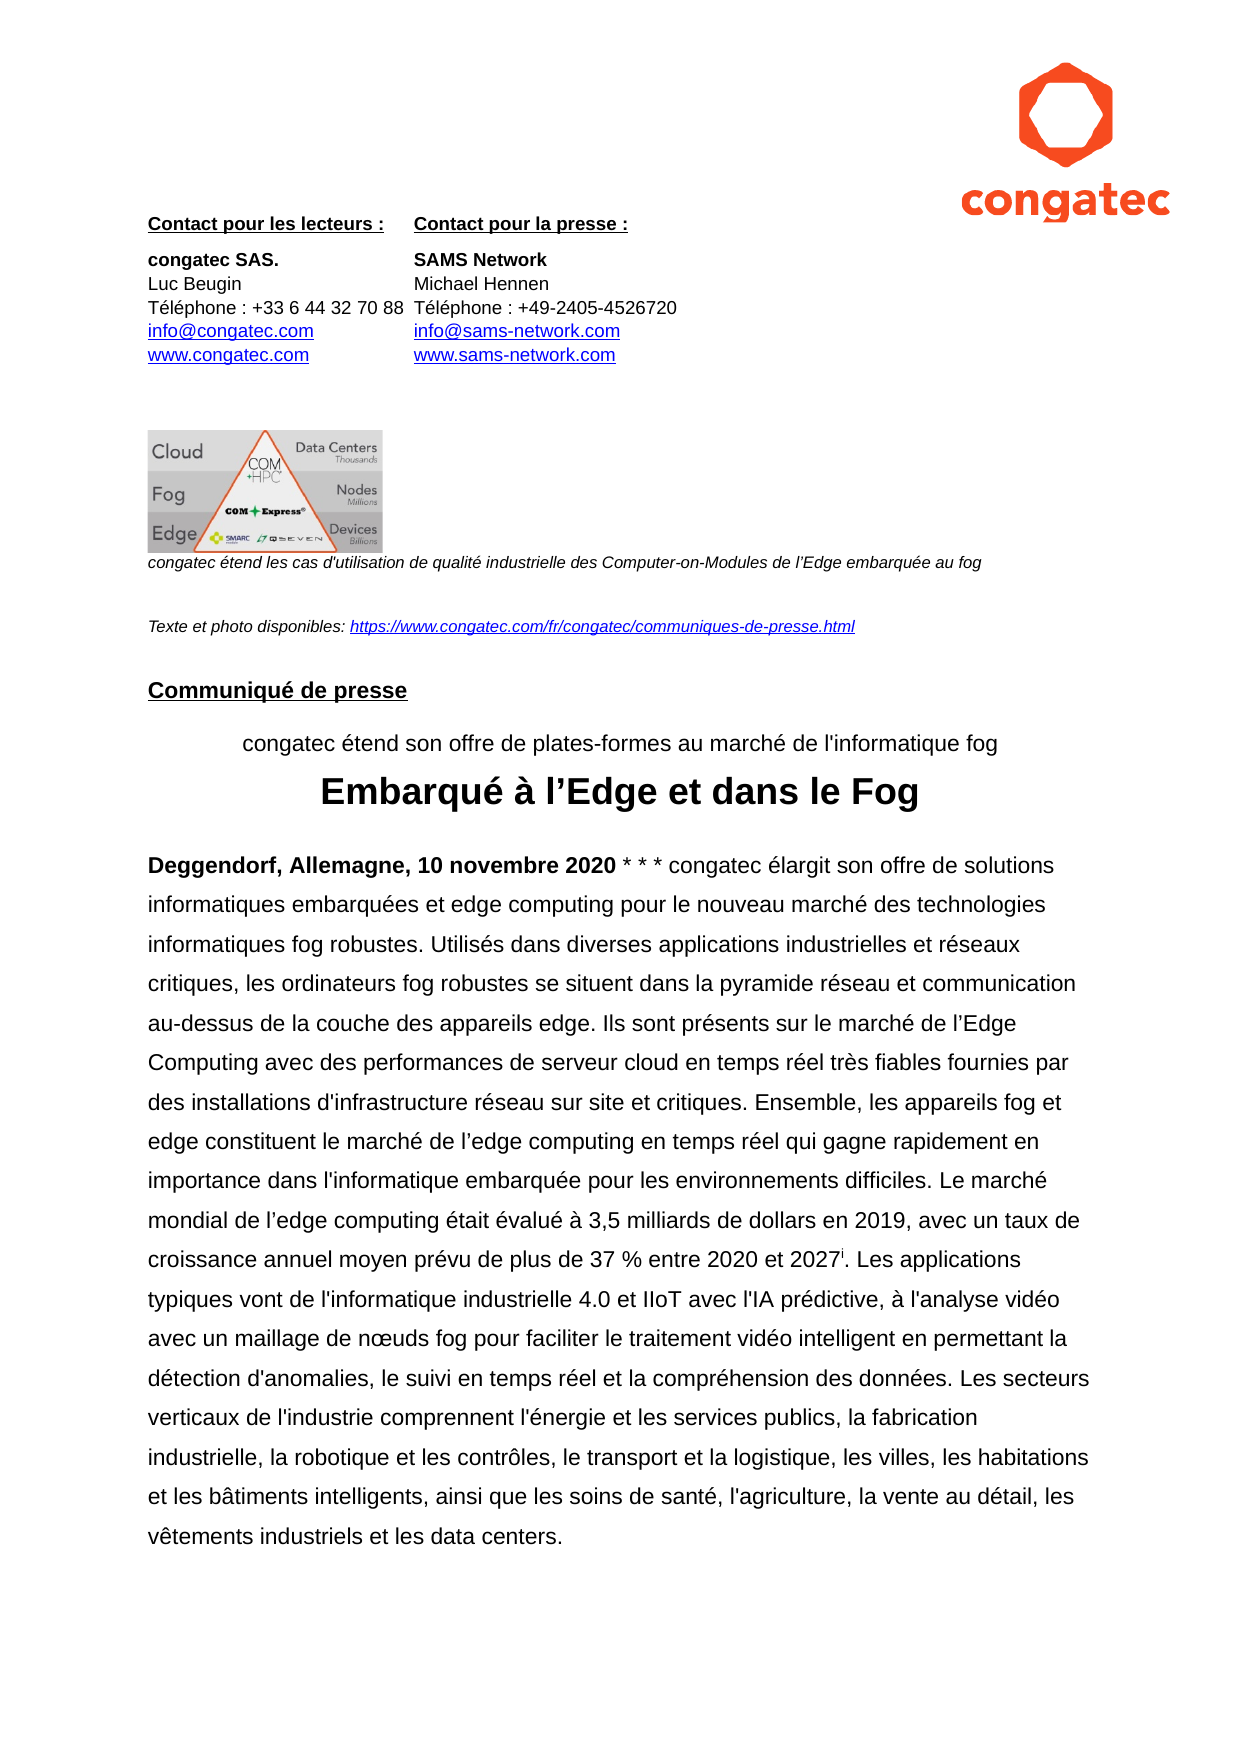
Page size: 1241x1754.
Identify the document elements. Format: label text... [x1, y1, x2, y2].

table_cell Michael Hennen [414, 271, 709, 294]
picture [147, 430, 383, 553]
text congatec étend son offre de plates-formes au marché de l'informatique fog [148, 729, 1093, 756]
text Deggendorf, Allemagne, 10 novembre 2020 * * * congatec élargit son offre de solutions informatiques embarquées et edge computing pour le nouveau marché des technologies informatiques fog robustes. Utilisés dans diverses applications industrielles et réseaux critiques, les ordinateurs fog robustes se situent dans la pyramide réseau et communication au-dessus de la couche des appareils edge. Ils sont présents sur le marché de l’Edge Computing avec des performances de serveur cloud en temps réel très fiables fournies par des installations d'infrastructure réseau sur site et critiques. Ensemble, les appareils fog et edge constituent le marché de l’edge computing en temps réel qui gagne rapidement en importance dans l'informatique embarquée pour les environnements difficiles. Le marché mondial de l’edge computing était évalué à 3,5 milliards de dollars en 2019, avec un taux de croissance annuel moyen prévu de plus de 37 % entre 2020 et 2027. Les applications typiques vont de l'informatique industrielle 4.0 et IIoT avec l'IA prédictive, à l'analyse vidéo avec un maillage de nœuds fog pour faciliter le traitement vidéo intelligent en permettant la détection d'anomalies, le suivi en temps réel et la compréhension des données. Les secteurs verticaux de l'industrie comprennent l'énergie et les services publics, la fabrication industrielle, la robotique et les contrôles, le transport et la logistique, les villes, les habitations et les bâtiments intelligents, ainsi que les soins de santé, l'agriculture, la vente au détail, les vêtements industriels et les data centers. [148, 852, 1093, 1549]
table_cell Téléphone : +33 6 44 32 70 88 [148, 295, 413, 318]
table_cell Téléphone : +49-2405-4526720 [414, 295, 709, 318]
table_cell Luc Beugin [148, 271, 413, 294]
table_cell SAMS Network [414, 241, 709, 271]
table_cell congatec SAS. [148, 241, 413, 271]
text Texte et photo disponibles: https://www.congatec.com/fr/congatec/communiques-de-presse.html [148, 616, 1093, 664]
text congatec étend les cas d'utilisation de qualité industrielle des Computer-on-Modules de l’Edge embarquée au fog [148, 431, 1093, 572]
text Embarqué à l’Edge et dans le Fog [148, 769, 1093, 812]
table_cell info@sams-network.com www.sams-network.com [414, 318, 709, 365]
picture [961, 62, 1170, 222]
text Communiqué de presse [148, 677, 1093, 703]
table_header Contact pour la presse : [414, 213, 709, 241]
table_header Contact pour les lecteurs : [148, 213, 413, 241]
table_cell info@congatec.com www.congatec.com [148, 318, 413, 365]
